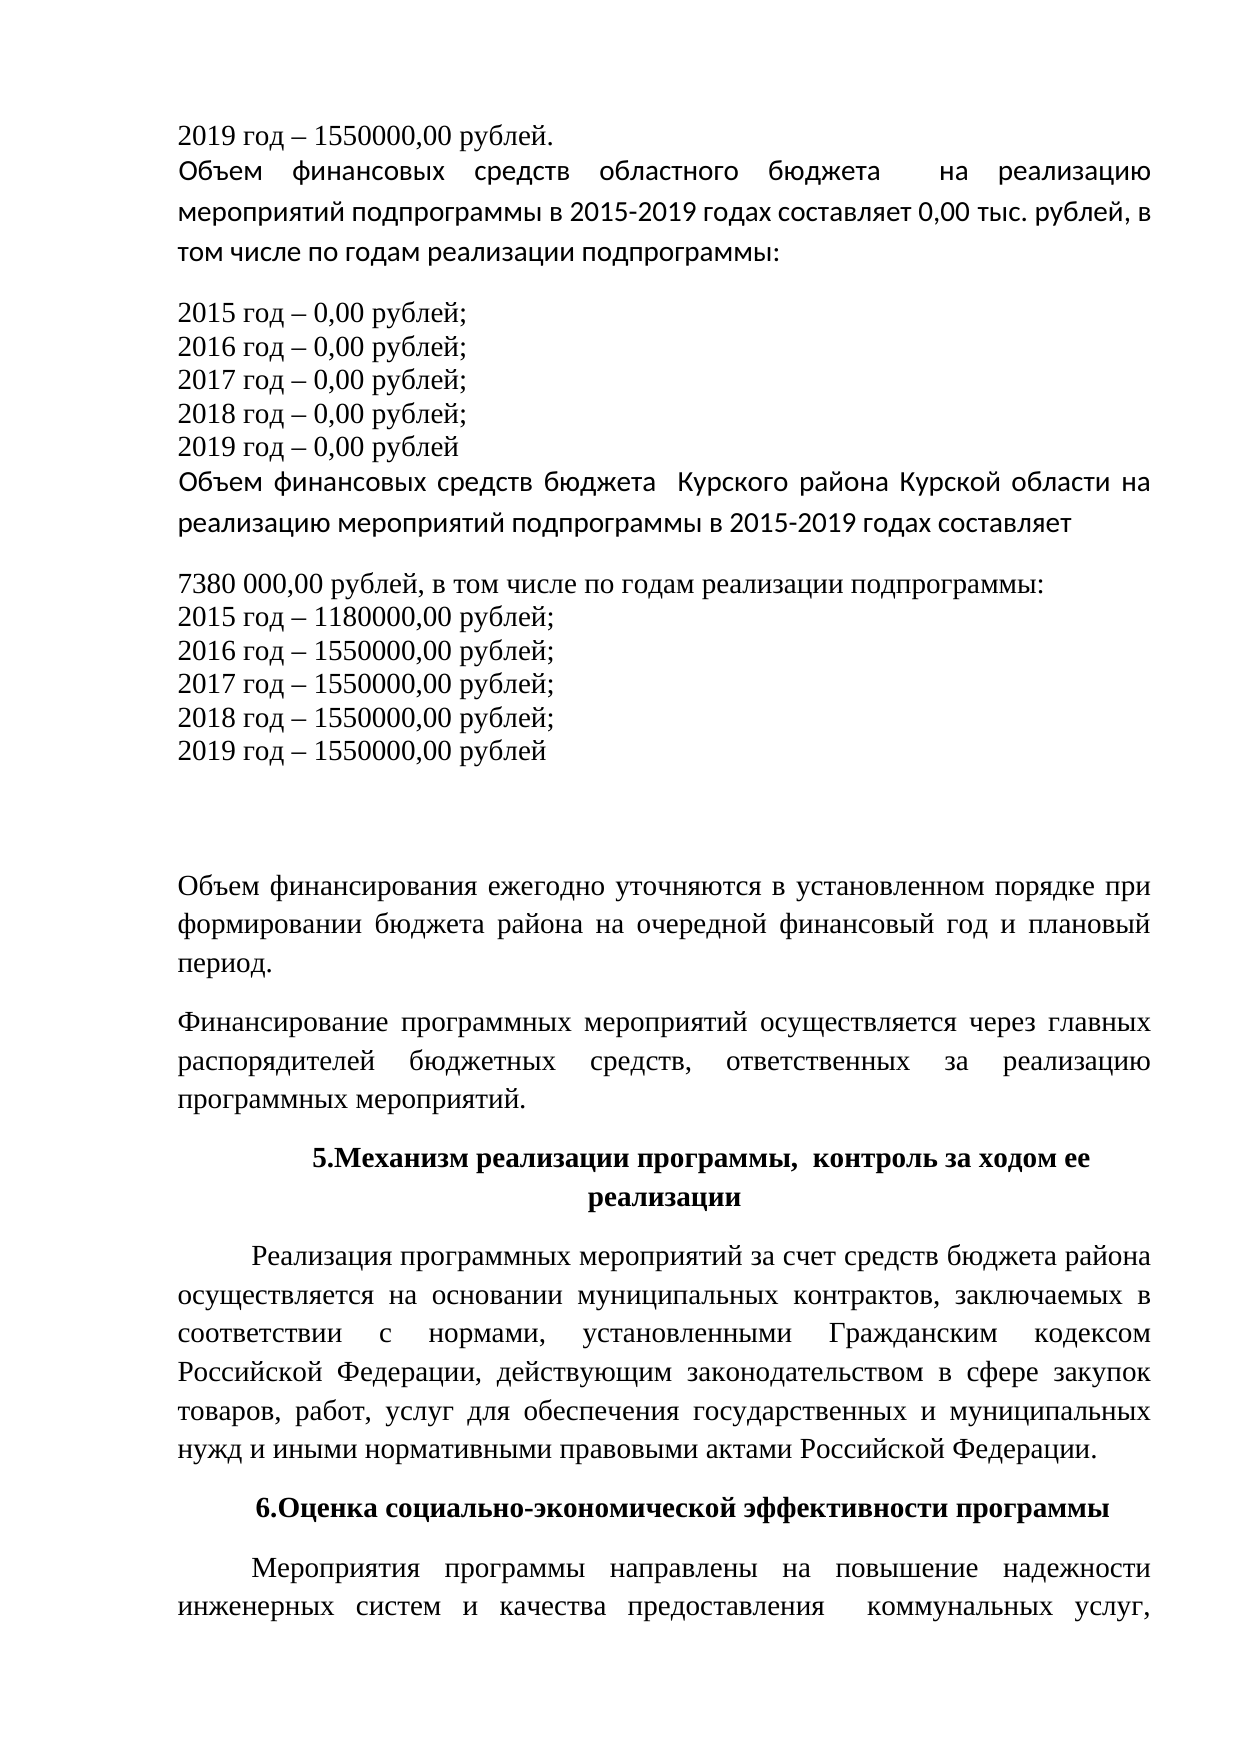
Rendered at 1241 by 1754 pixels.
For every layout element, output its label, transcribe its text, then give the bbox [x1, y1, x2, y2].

text 2015 год – 1180000,00 рублей; [177, 599, 1152, 633]
text 7380 000,00 рублей, в том числе по годам реализации подпрограммы: [177, 566, 1152, 599]
text Реализация программных мероприятий за счет средств бюджета района осуществляется на основании муниципальных контрактов, заключаемых в соответствии с нормами, установленными Гражданским кодексом Российской Федерации, действующим законодательством в сфере закупок товаров, работ, услуг для обеспечения государственных и муниципальных нужд и иными нормативными правовыми актами Российской Федерации. [177, 1238, 1152, 1465]
text 5.Механизм реализации программы, контроль за ходом ее реализации [177, 1141, 1152, 1213]
text 2017 год – 0,00 рублей; [177, 362, 1152, 396]
text 2019 год – 1550000,00 рублей [177, 733, 1152, 767]
text 2016 год – 0,00 рублей; [177, 329, 1152, 362]
text Объем финансирования ежегодно уточняются в установленном порядке при формировании бюджета района на очередной финансовый год и плановый период. [177, 868, 1152, 978]
text 2019 год – 0,00 рублей [177, 429, 1152, 463]
text 2015 год – 0,00 рублей; [177, 295, 1152, 329]
text 2017 год – 1550000,00 рублей; [177, 666, 1152, 700]
text Объем финансовых средств областного бюджета на реализацию мероприятий подпрограммы в 2015-2019 годах составляет 0,00 тыс. рублей, в том числе по годам реализации подпрограммы: [177, 152, 1152, 269]
text 2018 год – 1550000,00 рублей; [177, 700, 1152, 733]
text Объем финансовых средств бюджета Курского района Курской области на реализацию мероприятий подпрограммы в 2015-2019 годах составляет [177, 463, 1152, 539]
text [177, 1550, 1152, 1622]
text 2016 год – 1550000,00 рублей; [177, 633, 1152, 666]
text 2019 год – 1550000,00 рублей. [177, 118, 1152, 152]
text 2018 год – 0,00 рублей; [177, 396, 1152, 429]
text 6.Оценка социально-экономической эффективности программы [177, 1491, 1152, 1524]
text Финансирование программных мероприятий осуществляется через главных распорядителей бюджетных средств, ответственных за реализацию программных мероприятий. [177, 1004, 1152, 1115]
